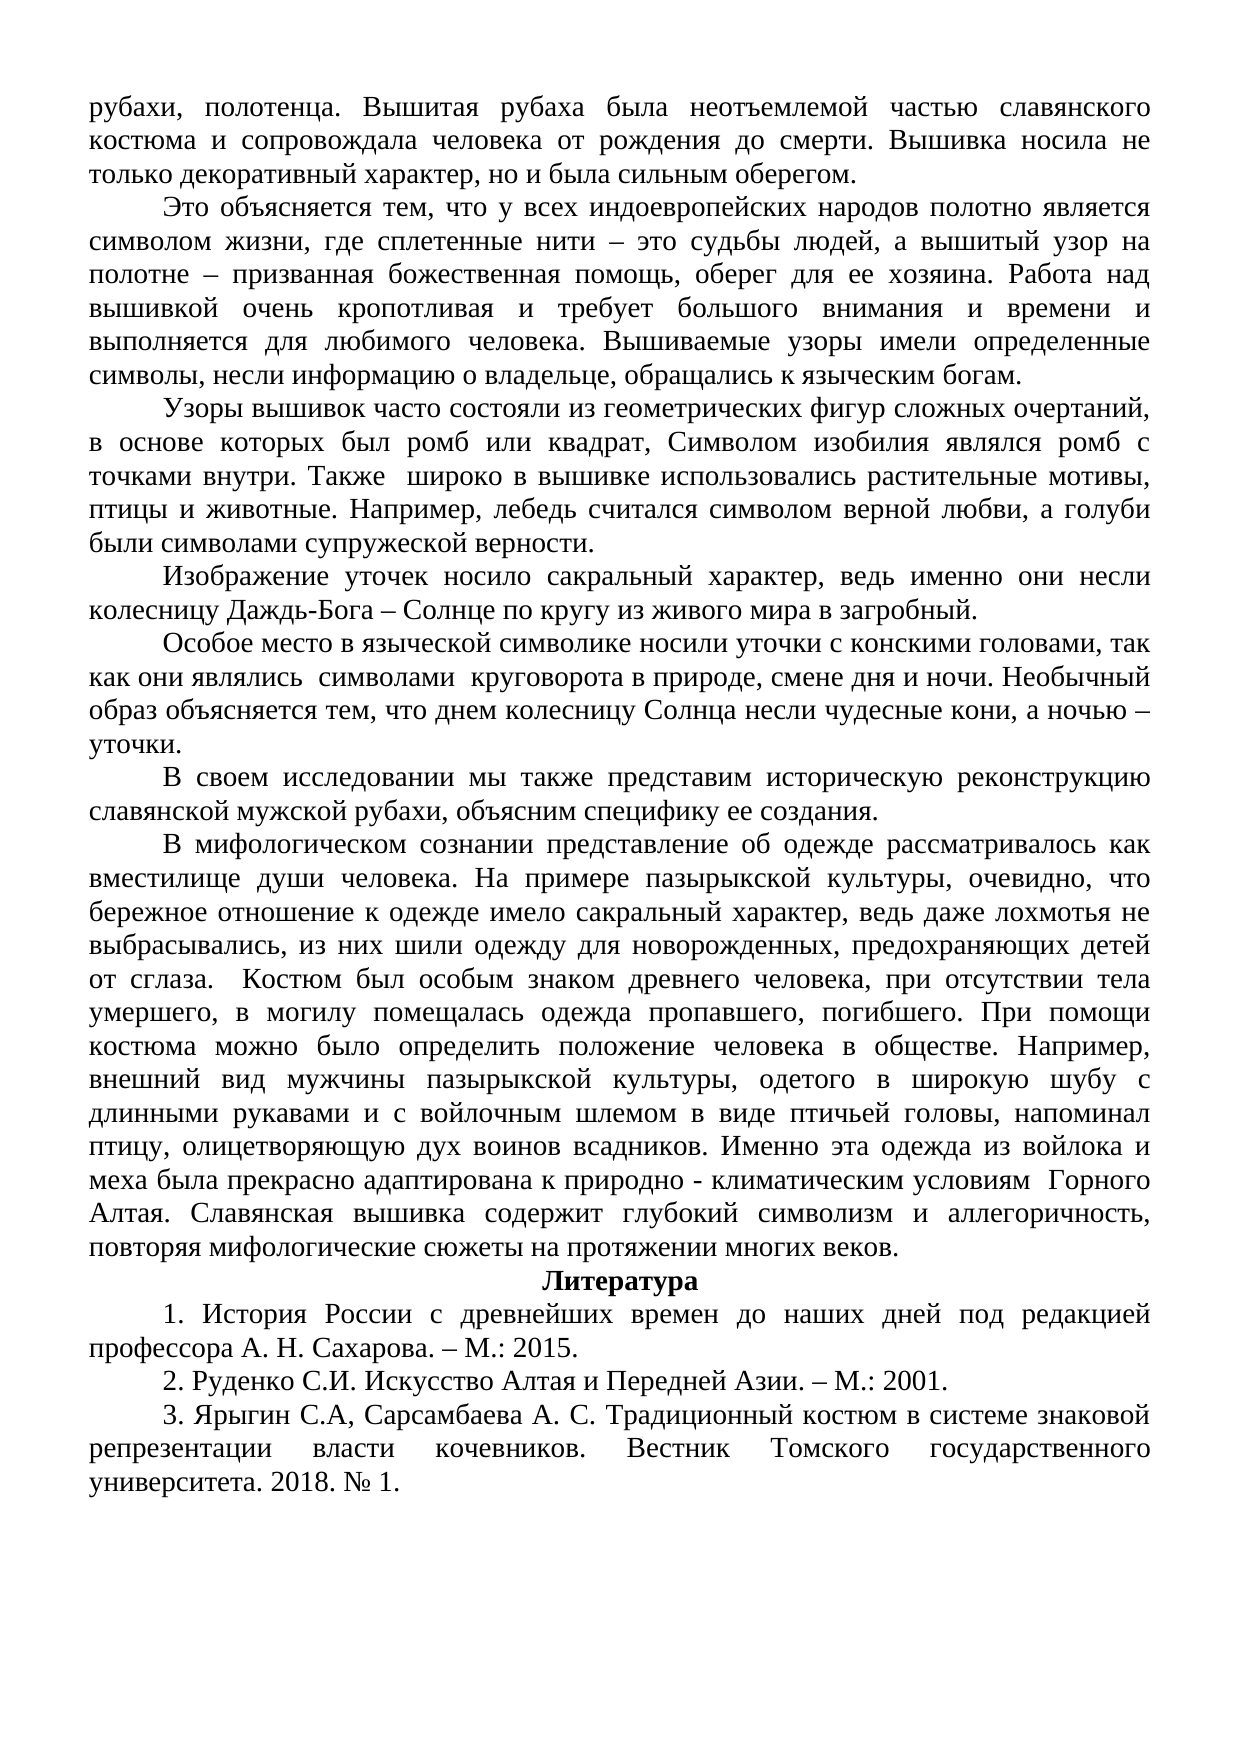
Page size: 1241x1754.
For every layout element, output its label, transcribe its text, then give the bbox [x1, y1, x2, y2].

text Особое место в языческой символике носили уточки с конскими головами, так как они являлись символами круговорота в природе, смене дня и ночи. Необычный образ объясняется тем, что днем колесницу Солнца несли чудесные кони, а ночью – уточки. [89, 625, 1152, 759]
text Это объясняется тем, что у всех индоевропейских народов полотно является символом жизни, где сплетенные нити – это судьбы людей, а вышитый узор на полотне – призванная божественная помощь, оберег для ее хозяина. Работа над вышивкой очень кропотливая и требует большого внимания и времени и выполняется для любимого человека. Вышиваемые узоры имели определенные символы, несли информацию о владельце, обращались к языческим богам. [89, 189, 1152, 391]
text 3. Ярыгин С.А, Сарсамбаева А. С. Традиционный костюм в системе знаковой репрезентации власти кочевников. Вестник Томского государственного университета. 2018. № 1. [89, 1397, 1152, 1497]
text 1. История России с древнейших времен до наших дней под редакцией профессора А. Н. Сахарова. – М.: 2015. [89, 1296, 1152, 1363]
text Литература [89, 1263, 1152, 1296]
text Узоры вышивок часто состояли из геометрических фигур сложных очертаний, в основе которых был ромб или квадрат, Символом изобилия являлся ромб с точками внутри. Также широко в вышивке использовались растительные мотивы, птицы и животные. Например, лебедь считался символом верной любви, а голуби были символами супружеской верности. [89, 391, 1152, 558]
text В своем исследовании мы также представим историческую реконструкцию славянской мужской рубахи, объясним специфику ее создания. [89, 759, 1152, 827]
text 2. Руденко С.И. Искусство Алтая и Передней Азии. – М.: 2001. [89, 1363, 1152, 1397]
text В мифологическом сознании представление об одежде рассматривалось как вместилище души человека. На примере пазырыкской культуры, очевидно, что бережное отношение к одежде имело сакральный характер, ведь даже лохмотья не выбрасывались, из них шили одежду для новорожденных, предохраняющих детей от сглаза. Костюм был особым знаком древнего человека, при отсутствии тела умершего, в могилу помещалась одежда пропавшего, погибшего. При помощи костюма можно было определить положение человека в обществе. Например, внешний вид мужчины пазырыкской культуры, одетого в широкую шубу с длинными рукавами и с войлочным шлемом в виде птичьей головы, напоминал птицу, олицетворяющую дух воинов всадников. Именно эта одежда из войлока и меха была прекрасно адаптирована к природно - климатическим условиям Горного Алтая. Славянская вышивка содержит глубокий символизм и аллегоричность, повторяя мифологические сюжеты на протяжении многих веков. [89, 827, 1152, 1263]
text Изображение уточек носило сакральный характер, ведь именно они несли колесницу Даждь-Бога – Солнце по кругу из живого мира в загробный. [89, 558, 1152, 625]
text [89, 89, 1152, 189]
